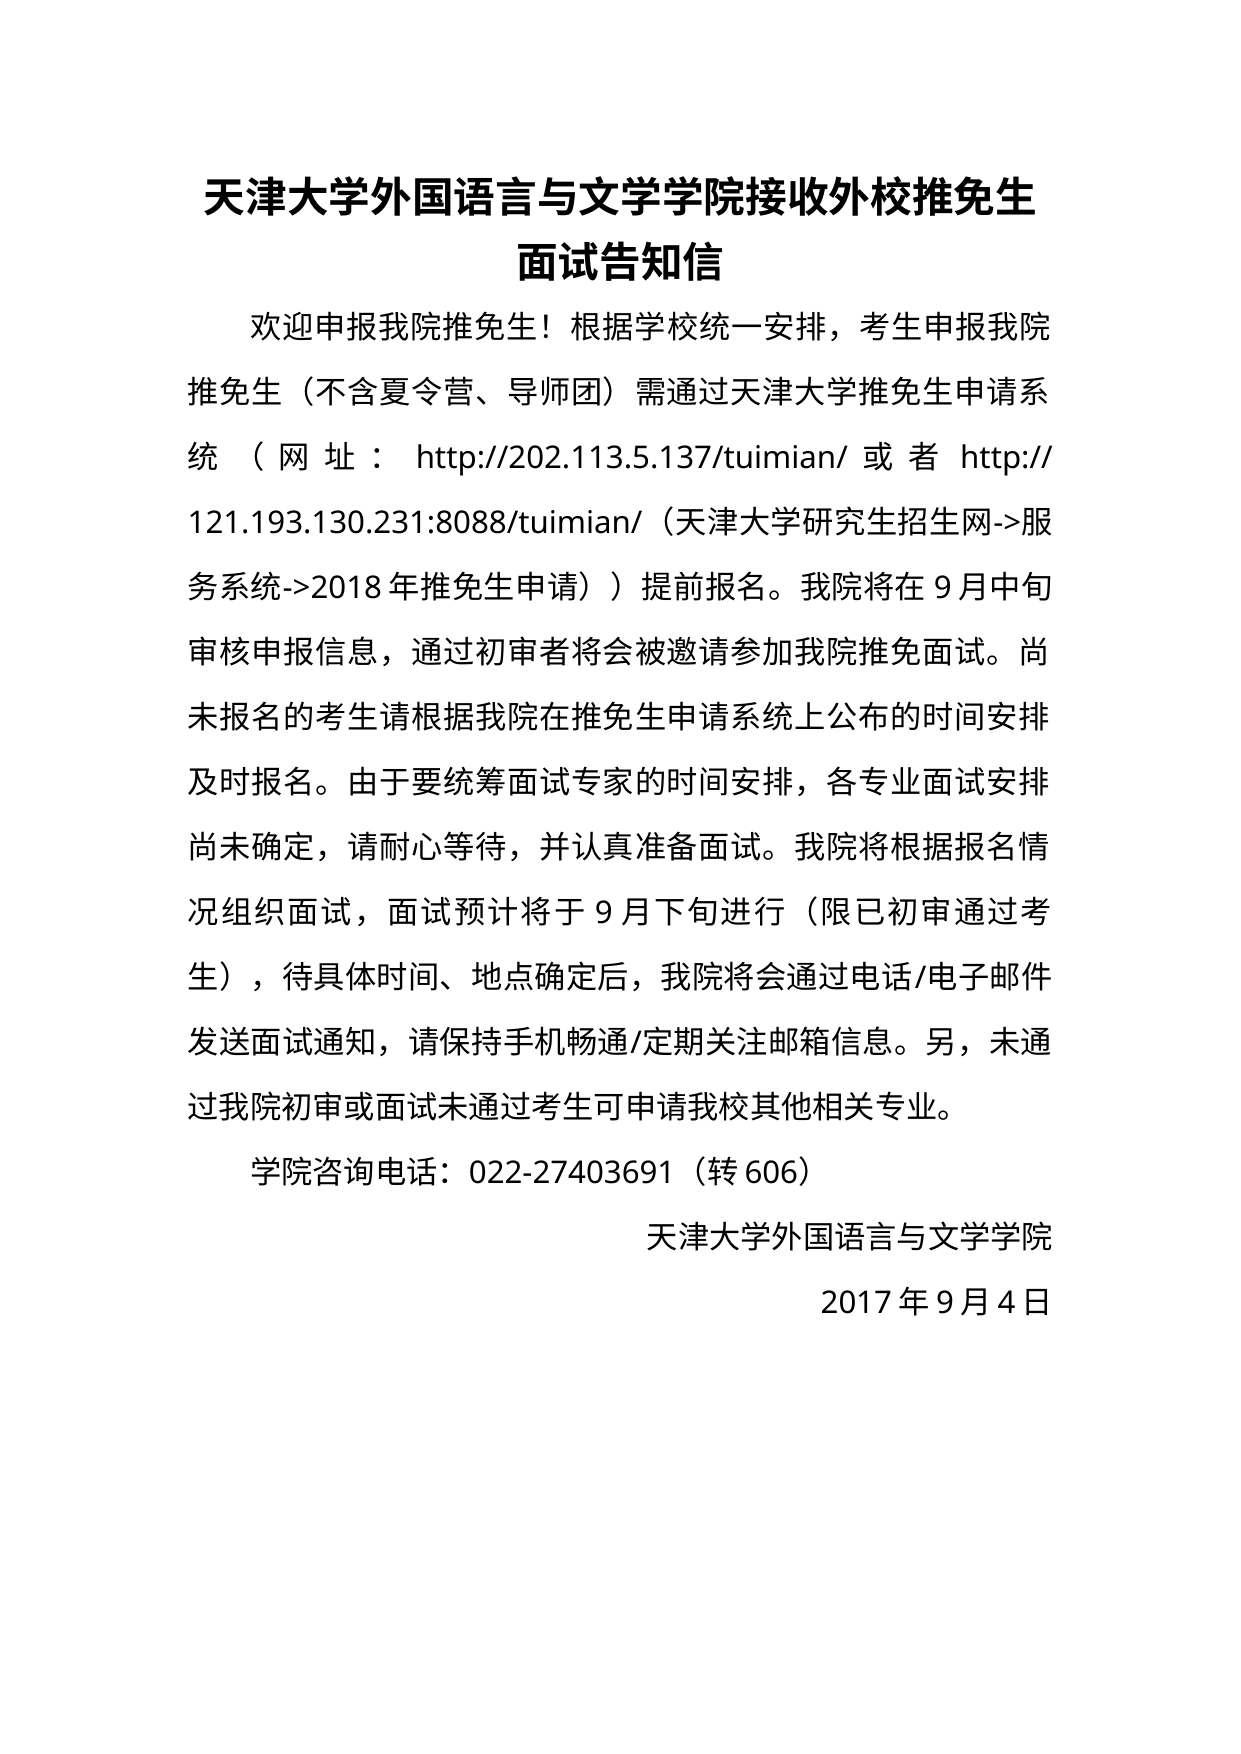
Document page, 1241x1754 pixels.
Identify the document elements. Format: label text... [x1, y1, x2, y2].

text 2017年9月4日 [187, 1267, 1053, 1332]
text 学院咨询电话：022-27403691（转606） [187, 1137, 1053, 1202]
text 天津大学外国语言与文学学院 [187, 1202, 1053, 1267]
text 欢迎申报我院推免生！根据学校统一安排，考生申报我院推免生（不含夏令营、导师团）需通过天津大学推免生申请系统（网址：http://202.113.5.137/tuimian/或者http://121.193.130.231:8088/tuimian/（天津大学研究生招生网->服务系统->2018年推免生申请））提前报名。我院将在9月中旬审核申报信息，通过初审者将会被邀请参加我院推免面试。尚未报名的考生请根据我院在推免生申请系统上公布的时间安排及时报名。由于要统筹面试专家的时间安排，各专业面试安排尚未确定，请耐心等待，并认真准备面试。我院将根据报名情况组织面试，面试预计将于9月下旬进行（限已初审通过考生），待具体时间、地点确定后，我院将会通过电话/电子邮件发送面试通知，请保持手机畅通/定期关注邮箱信息。另，未通过我院初审或面试未通过考生可申请我校其他相关专业。 [187, 292, 1053, 1137]
text 天津大学外国语言与文学学院接收外校推免生面试告知信 [187, 162, 1053, 292]
